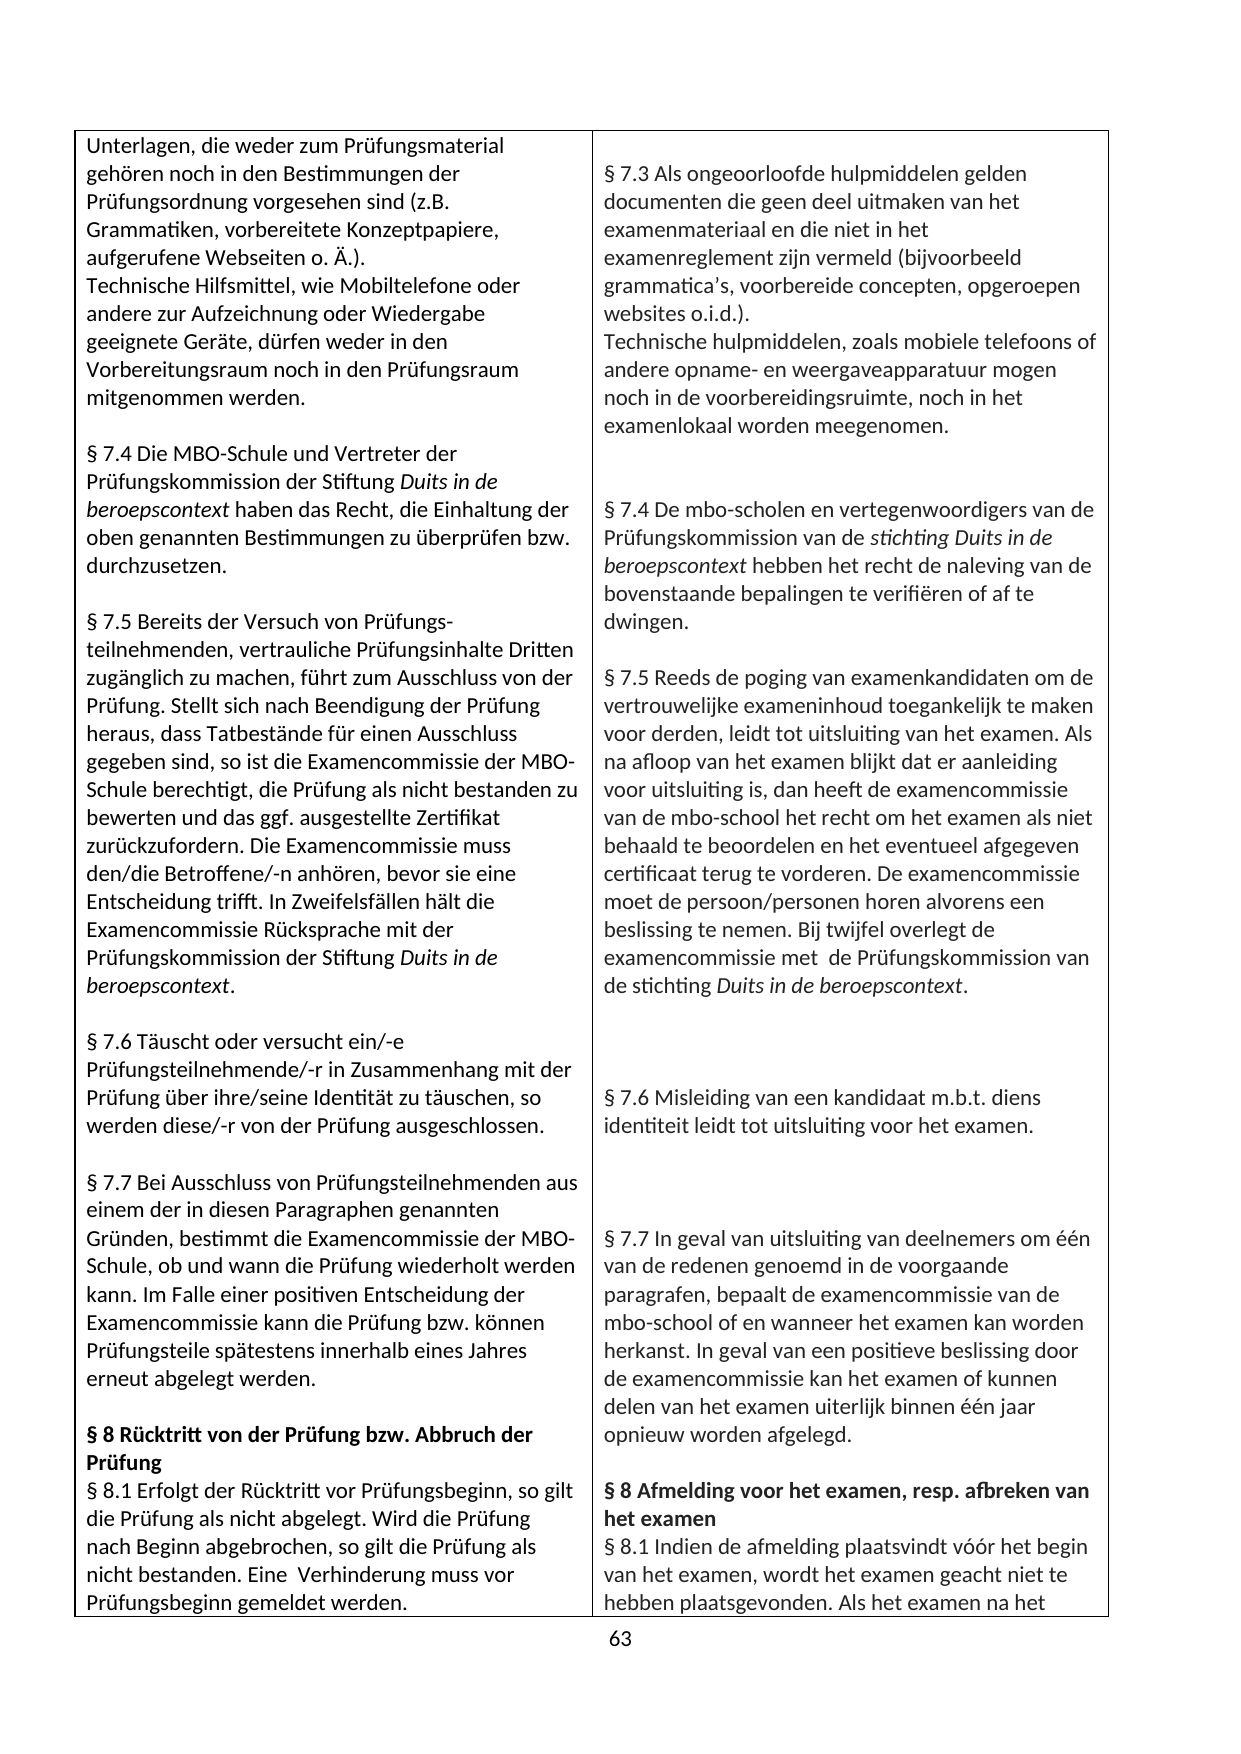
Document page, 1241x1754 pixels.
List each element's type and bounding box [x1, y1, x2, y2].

table_header [76, 131, 592, 1616]
table_header [593, 131, 1108, 1616]
